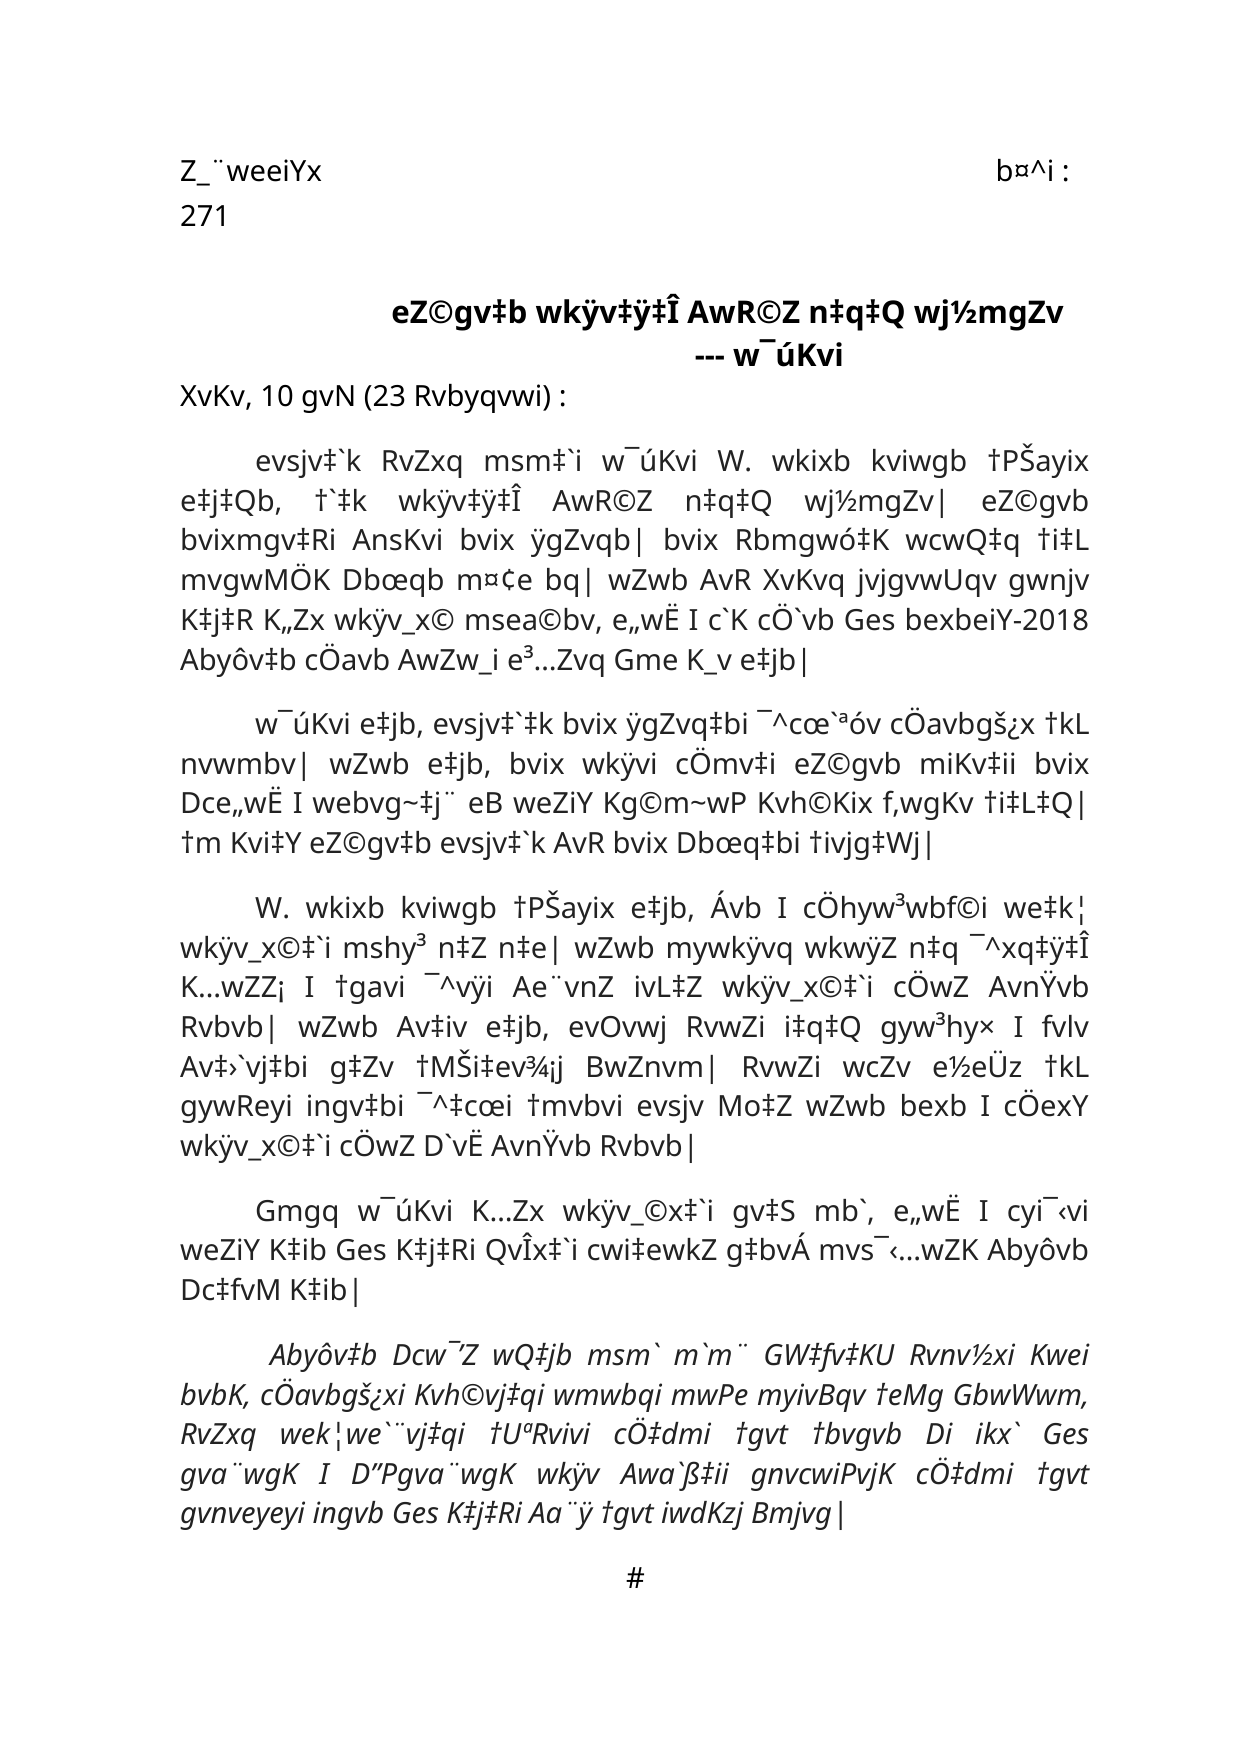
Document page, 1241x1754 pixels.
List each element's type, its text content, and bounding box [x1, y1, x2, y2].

text Gmgq w¯úKvi K…Zx wkÿv_©x‡`i gv‡S mb`, e„wË I cyi¯‹vi weZiY K‡ib Ges K‡j‡Ri QvÎx‡`i cwi‡ewkZ g‡bvÁ mvs¯‹…wZK Abyôvb Dc‡fvM K‡ib| [180, 1190, 1090, 1309]
text W. wkixb kviwgb †PŠayix e‡jb, Ávb I cÖhyw³wbf©i we‡k¦ wkÿv_x©‡`i mshy³ n‡Z n‡e| wZwb mywkÿvq wkwÿZ n‡q ¯^xq‡ÿ‡Î K…wZZ¡ I †gavi ¯^vÿi Ae¨vnZ ivL‡Z wkÿv_x©‡`i cÖwZ AvnŸvb Rvbvb| wZwb Av‡iv e‡jb, evOvwj RvwZi i‡q‡Q gyw³hy× I fvlv Av‡›`vj‡bi g‡Zv †MŠi‡ev¾¡j BwZnvm| RvwZi wcZv e½eÜz †kL gywReyi ingv‡bi ¯^‡cœi †mvbvi evsjv Mo‡Z wZwb bexb I cÖexY wkÿv_x©‡`i cÖwZ D`vË AvnŸvb Rvbvb| [180, 887, 1090, 1165]
text eZ©gv‡b wkÿv‡ÿ‡Î AwR©Z n‡q‡Q wj½mgZv [180, 290, 1090, 333]
text --- w¯úKvi [180, 333, 1090, 376]
text XvKv, 10 gvN (23 Rvbyqvwi) : [180, 376, 1090, 415]
text evsjv‡`k RvZxq msm‡`i w¯úKvi W. wkixb kviwgb †PŠayix e‡j‡Qb, †`‡k wkÿv‡ÿ‡Î AwR©Z n‡q‡Q wj½mgZv| eZ©gvb bvixmgv‡Ri AnsKvi bvix ÿgZvqb| bvix Rbmgwó‡K wcwQ‡q †i‡L mvgwMÖK Dbœqb m¤¢e bq| wZwb AvR XvKvq jvjgvwUqv gwnjv K‡j‡R K„Zx wkÿv_x© msea©bv, e„wË I c`K cÖ`vb Ges bexbeiY-2018 Abyôv‡b cÖavb AwZw_i e³…Zvq Gme K_v e‡jb| [180, 440, 1090, 678]
text Abyôv‡b Dcw¯’Z wQ‡jb msm` m`m¨ GW‡fv‡KU Rvnv½xi Kwei bvbK, cÖavbgš¿xi Kvh©vj‡qi wmwbqi mwPe myivBqv †eMg GbwWwm, RvZxq wek¦we`¨vj‡qi †UªRvivi cÖ‡dmi †gvt †bvgvb Di ikx` Ges gva¨wgK I D”Pgva¨wgK wkÿv Awa`ß‡ii gnvcwiPvjK cÖ‡dmi †gvt gvnveyeyi ingvb Ges K‡j‡Ri Aa¨ÿ †gvt iwdKzj Bmjvg| [180, 1334, 1090, 1532]
text w¯úKvi e‡jb, evsjv‡`‡k bvix ÿgZvq‡bi ¯^cœ`ªóv cÖavbgš¿x †kL nvwmbv| wZwb e‡jb, bvix wkÿvi cÖmv‡i eZ©gvb miKv‡ii bvix Dce„wË I webvg~‡j¨ eB weZiY Kg©m~wP Kvh©Kix f‚wgKv †i‡L‡Q| †m Kvi‡Y eZ©gv‡b evsjv‡`k AvR bvix Dbœq‡bi †ivjg‡Wj| [180, 703, 1090, 862]
text Z_¨weeiYx b¤^i : 271 [180, 150, 1090, 235]
text # [180, 1557, 1090, 1597]
